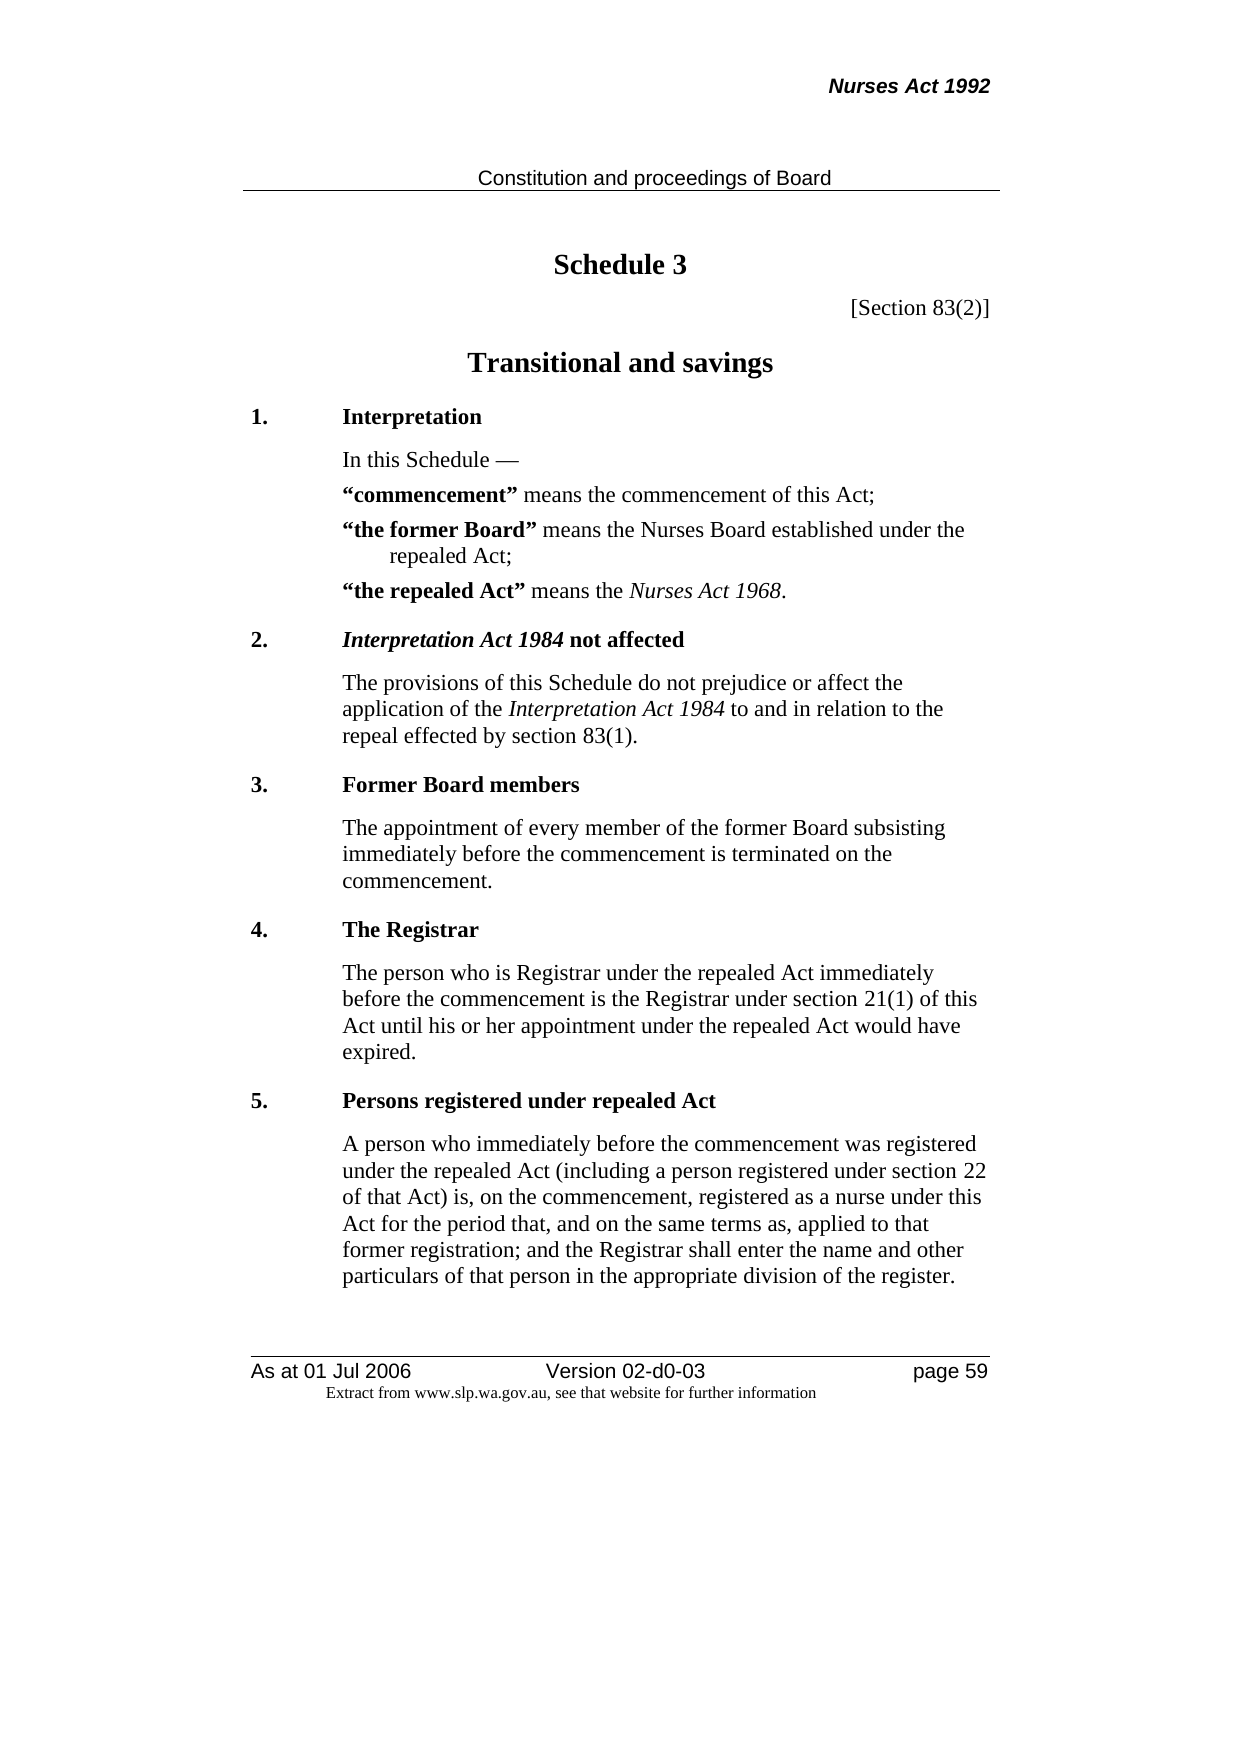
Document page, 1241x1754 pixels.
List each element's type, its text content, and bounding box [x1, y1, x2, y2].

text [Section 83(2)] [251, 293, 990, 320]
subtitle Transitional and savings [251, 345, 990, 378]
subtitle Schedule 3 [251, 247, 990, 281]
subtitle 5. Persons registered under repealed Act [251, 1087, 990, 1114]
text The person who is Registrar under the repealed Act immediately before the commencement is the Registrar under section 21(1) of this Act until his or her appointment under the repealed Act would have expired. [251, 959, 990, 1064]
text The appointment of every member of the former Board subsisting immediately before the commencement is terminated on the commencement. [251, 814, 990, 893]
text The provisions of this Schedule do not prejudice or affect the application of the Interpretation Act 1984 to and in relation to the repeal effected by section 83(1). [251, 669, 990, 748]
subtitle 2. Interpretation Act 1984 not affected [251, 626, 990, 652]
text “the repealed Act” means the Nurses Act 1968. [251, 577, 990, 603]
text In this Schedule — [251, 446, 990, 473]
text “commencement” means the commencement of this Act; [251, 481, 990, 507]
subtitle 1. Interpretation [251, 403, 990, 430]
subtitle 4. The Registrar [251, 916, 990, 942]
text A person who immediately before the commencement was registered under the repealed Act (including a person registered under section 22 of that Act) is, on the commencement, registered as a nurse under this Act for the period that, and on the same terms as, applied to that former registration; and the Registrar shall enter the name and other particulars of that person in the appropriate division of the register. [251, 1131, 990, 1289]
text “the former Board” means the Nurses Board established under the repealed Act; [251, 516, 990, 568]
subtitle 3. Former Board members [251, 771, 990, 797]
